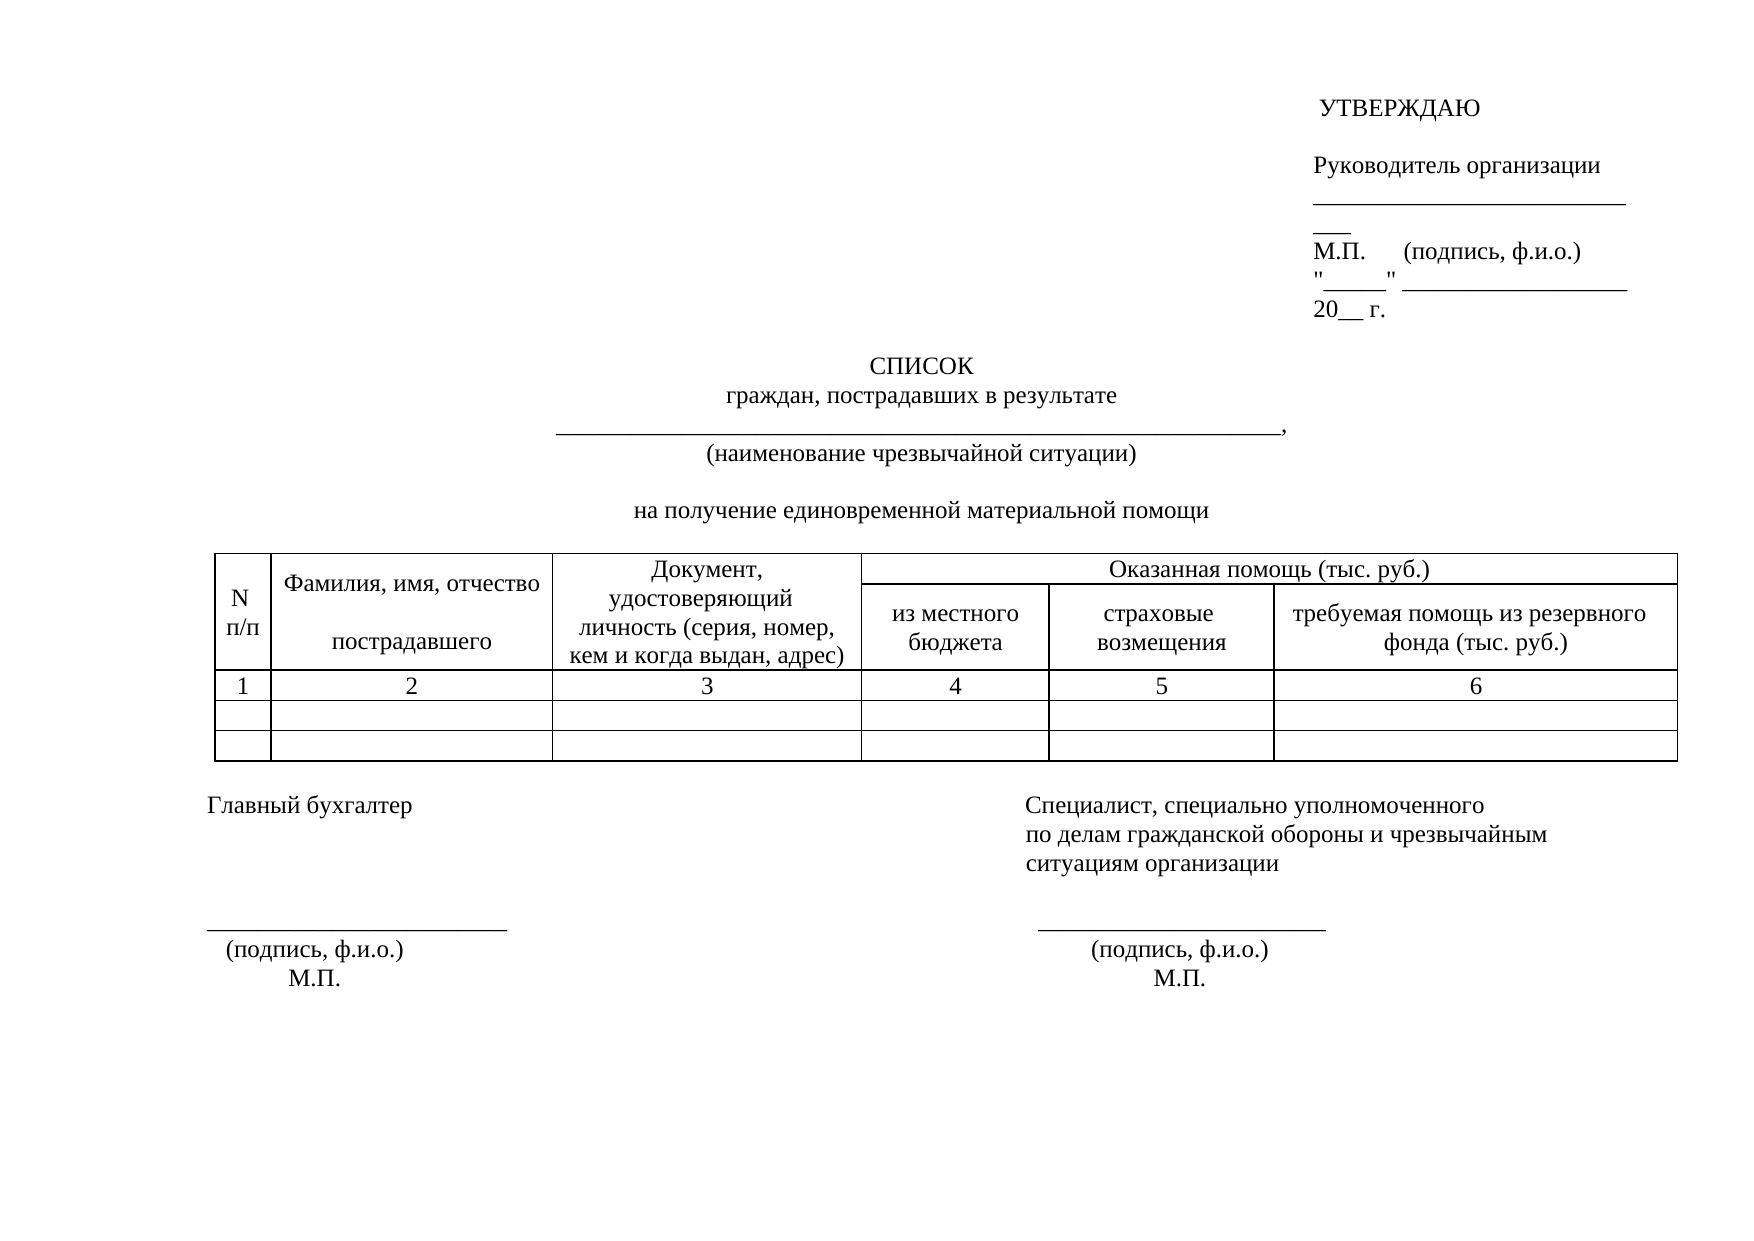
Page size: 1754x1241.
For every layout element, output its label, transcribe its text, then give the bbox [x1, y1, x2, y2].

table_header Оказанная помощь (тыс. руб.) [862, 554, 1677, 583]
table_cell [1275, 731, 1677, 760]
table_header Фамилия, имя, отчество пострадавшего [272, 554, 552, 669]
table_cell [216, 731, 270, 760]
text по делам гражданской обороны и чрезвычайным [207, 819, 1636, 848]
text М.П. (подпись, ф.и.о.) [1313, 236, 1636, 265]
table_cell из местного бюджета [862, 585, 1048, 669]
text граждан, пострадавших в результате [207, 380, 1636, 409]
text (наименование чрезвычайной ситуации) [207, 438, 1636, 466]
table_cell страховые возмещения [1050, 585, 1273, 669]
table_cell [1050, 701, 1273, 730]
text М.П. М.П. [207, 963, 1636, 992]
table_cell [272, 701, 552, 730]
table_cell [862, 701, 1048, 730]
table_cell [216, 701, 270, 730]
table_cell [1275, 701, 1677, 730]
text на получение единовременной материальной помощи [207, 495, 1636, 524]
table_cell [1050, 731, 1273, 760]
text "_____" __________________ 20__ г. [1313, 265, 1636, 323]
table_cell 3 [553, 671, 861, 699]
table_cell 6 [1275, 671, 1677, 699]
text СПИСОК [207, 351, 1636, 380]
table_header Документ, удостоверяющий личность (серия, номер, кем и когда выдан, адрес) [553, 554, 861, 669]
table_cell [553, 731, 861, 760]
text ситуациям организации [207, 848, 1636, 877]
table_cell 1 [216, 671, 270, 699]
text Главный бухгалтер Специалист, специально уполномоченного [207, 790, 1636, 819]
table_cell [553, 701, 861, 730]
table_header N п/п [216, 554, 270, 669]
table_cell 2 [272, 671, 552, 699]
table_cell требуемая помощь из резервного фонда (тыс. руб.) [1275, 585, 1677, 669]
text (подпись, ф.и.о.) (подпись, ф.и.о.) [207, 934, 1636, 963]
text Руководитель организации ____________________________ [1313, 150, 1636, 236]
table_cell 4 [862, 671, 1048, 699]
table_cell [272, 731, 552, 760]
text УТВЕРЖДАЮ [207, 93, 1636, 121]
text __________________________________________________________, [207, 409, 1636, 438]
text ________________________ _______________________ [207, 905, 1636, 934]
table_cell [862, 731, 1048, 760]
table_cell 5 [1050, 671, 1273, 699]
